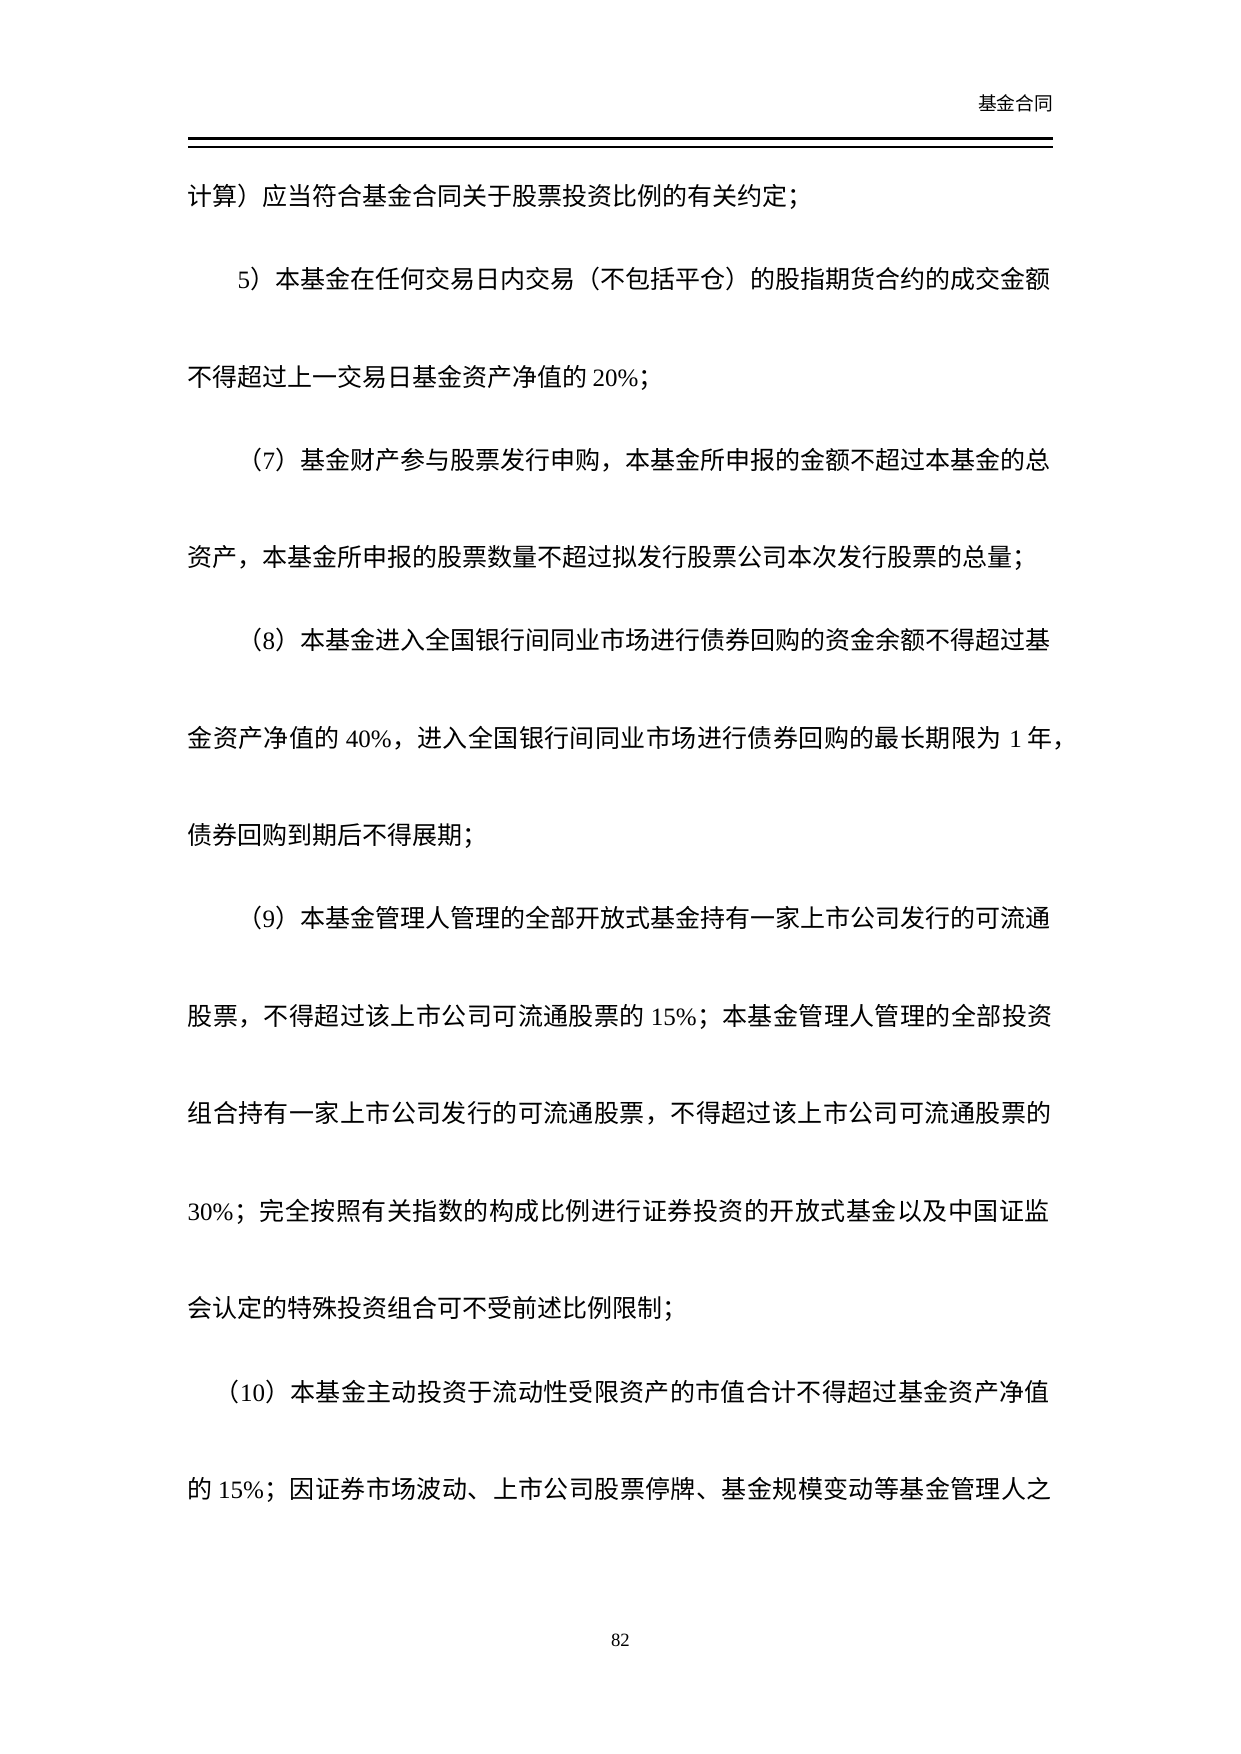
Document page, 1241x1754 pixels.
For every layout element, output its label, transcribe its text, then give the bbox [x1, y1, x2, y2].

text （8）本基金进入全国银行间同业市场进行债券回购的资金余额不得超过基金资产净值的40%，进入全国银行间同业市场进行债券回购的最长期限为1年，债券回购到期后不得展期； [187, 606, 1053, 866]
text （7）基金财产参与股票发行申购，本基金所申报的金额不超过本基金的总资产，本基金所申报的股票数量不超过拟发行股票公司本次发行股票的总量； [187, 426, 1053, 588]
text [187, 1358, 1053, 1520]
text 5）本基金在任何交易日内交易（不包括平仓）的股指期货合约的成交金额不得超过上一交易日基金资产净值的20%； [187, 245, 1053, 408]
text （9）本基金管理人管理的全部开放式基金持有一家上市公司发行的可流通股票，不得超过该上市公司可流通股票的15%；本基金管理人管理的全部投资组合持有一家上市公司发行的可流通股票，不得超过该上市公司可流通股票的30%；完全按照有关指数的构成比例进行证券投资的开放式基金以及中国证监会认定的特殊投资组合可不受前述比例限制； [187, 884, 1053, 1339]
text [187, 162, 1053, 227]
